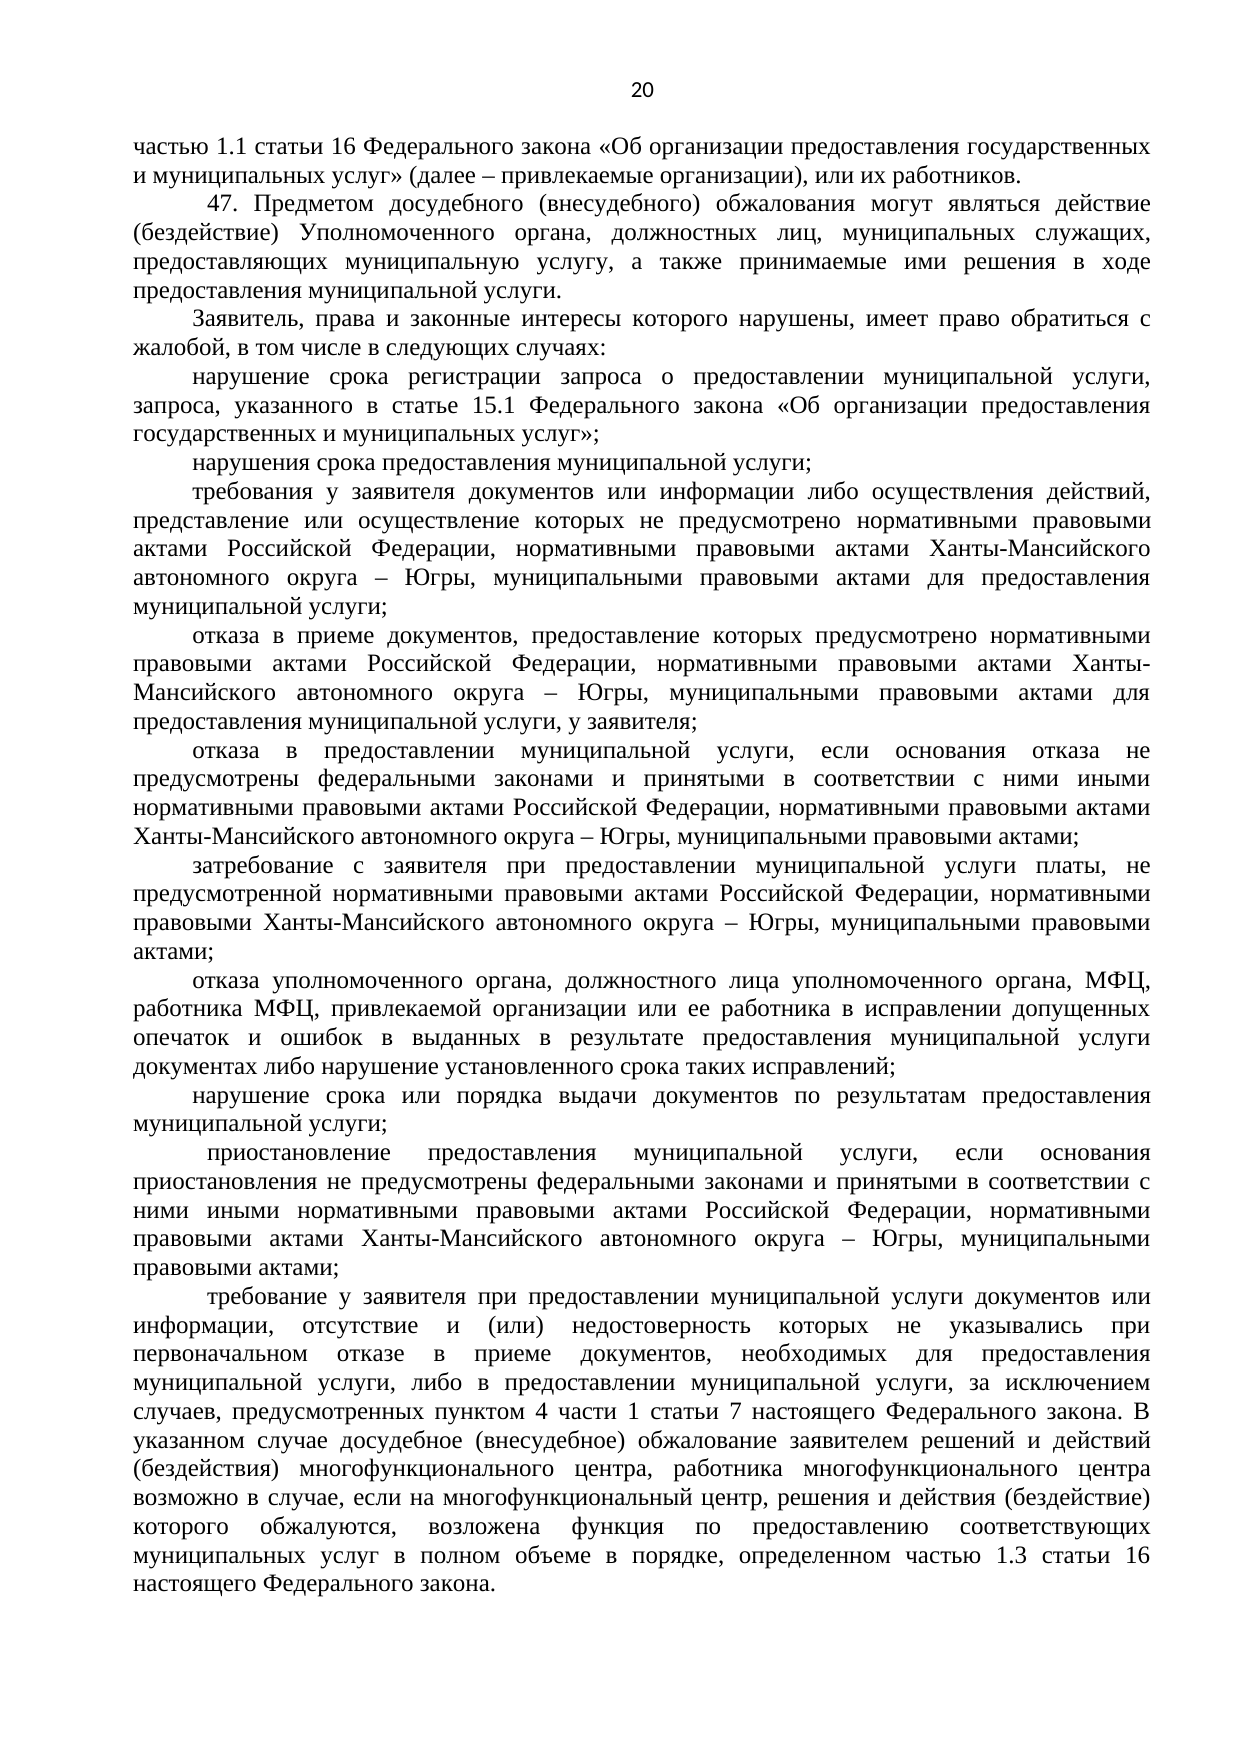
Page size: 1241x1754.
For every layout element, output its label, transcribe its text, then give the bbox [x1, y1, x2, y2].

text нарушение срока регистрации запроса о предоставлении муниципальной услуги, запроса, указанного в статье 15.1 Федерального закона «Об организации предоставления государственных и муниципальных услуг»; [133, 361, 1152, 447]
text отказа уполномоченного органа, должностного лица уполномоченного органа, МФЦ, работника МФЦ, привлекаемой организации или ее работника в исправлении допущенных опечаток и ошибок в выданных в результате предоставления муниципальной услуги документах либо нарушение установленного срока таких исправлений; [133, 965, 1152, 1080]
text требования у заявителя документов или информации либо осуществления действий, представление или осуществление которых не предусмотрено нормативными правовыми актами Российской Федерации, нормативными правовыми актами Ханты-Мансийского автономного округа – Югры, муниципальными правовыми актами для предоставления муниципальной услуги; [133, 476, 1152, 620]
text требование у заявителя при предоставлении муниципальной услуги документов или информации, отсутствие и (или) недостоверность которых не указывались при первоначальном отказе в приеме документов, необходимых для предоставления муниципальной услуги, либо в предоставлении муниципальной услуги, за исключением случаев, предусмотренных пунктом 4 части 1 статьи 7 настоящего Федерального закона. В указанном случае досудебное (внесудебное) обжалование заявителем решений и действий (бездействия) многофункционального центра, работника многофункционального центра возможно в случае, если на многофункциональный центр, решения и действия (бездействие) которого обжалуются, возложена функция по предоставлению соответствующих муниципальных услуг в полном объеме в порядке, определенном частью 1.3 статьи 16 настоящего Федерального закона. [133, 1281, 1152, 1597]
text Заявитель, права и законные интересы которого нарушены, имеет право обратиться с жалобой, в том числе в следующих случаях: [133, 303, 1152, 361]
text 47. Предметом досудебного (внесудебного) обжалования могут являться действие (бездействие) Уполномоченного органа, должностных лиц, муниципальных служащих, предоставляющих муниципальную услугу, а также принимаемые ими решения в ходе предоставления муниципальной услуги. [133, 188, 1152, 303]
text отказа в предоставлении муниципальной услуги, если основания отказа не предусмотрены федеральными законами и принятыми в соответствии с ними иными нормативными правовыми актами Российской Федерации, нормативными правовыми актами Ханты-Мансийского автономного округа – Югры, муниципальными правовыми актами; [133, 735, 1152, 850]
text нарушение срока или порядка выдачи документов по результатам предоставления муниципальной услуги; [133, 1080, 1152, 1137]
text отказа в приеме документов, предоставление которых предусмотрено нормативными правовыми актами Российской Федерации, нормативными правовыми актами Ханты-Мансийского автономного округа – Югры, муниципальными правовыми актами для предоставления муниципальной услуги, у заявителя; [133, 620, 1152, 735]
text приостановление предоставления муниципальной услуги, если основания приостановления не предусмотрены федеральными законами и принятыми в соответствии с ними иными нормативными правовыми актами Российской Федерации, нормативными правовыми актами Ханты-Мансийского автономного округа – Югры, муниципальными правовыми актами; [133, 1137, 1152, 1281]
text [133, 131, 1152, 188]
text затребование с заявителя при предоставлении муниципальной услуги платы, не предусмотренной нормативными правовыми актами Российской Федерации, нормативными правовыми Ханты-Мансийского автономного округа – Югры, муниципальными правовыми актами; [133, 850, 1152, 965]
text нарушения срока предоставления муниципальной услуги; [133, 447, 1152, 476]
